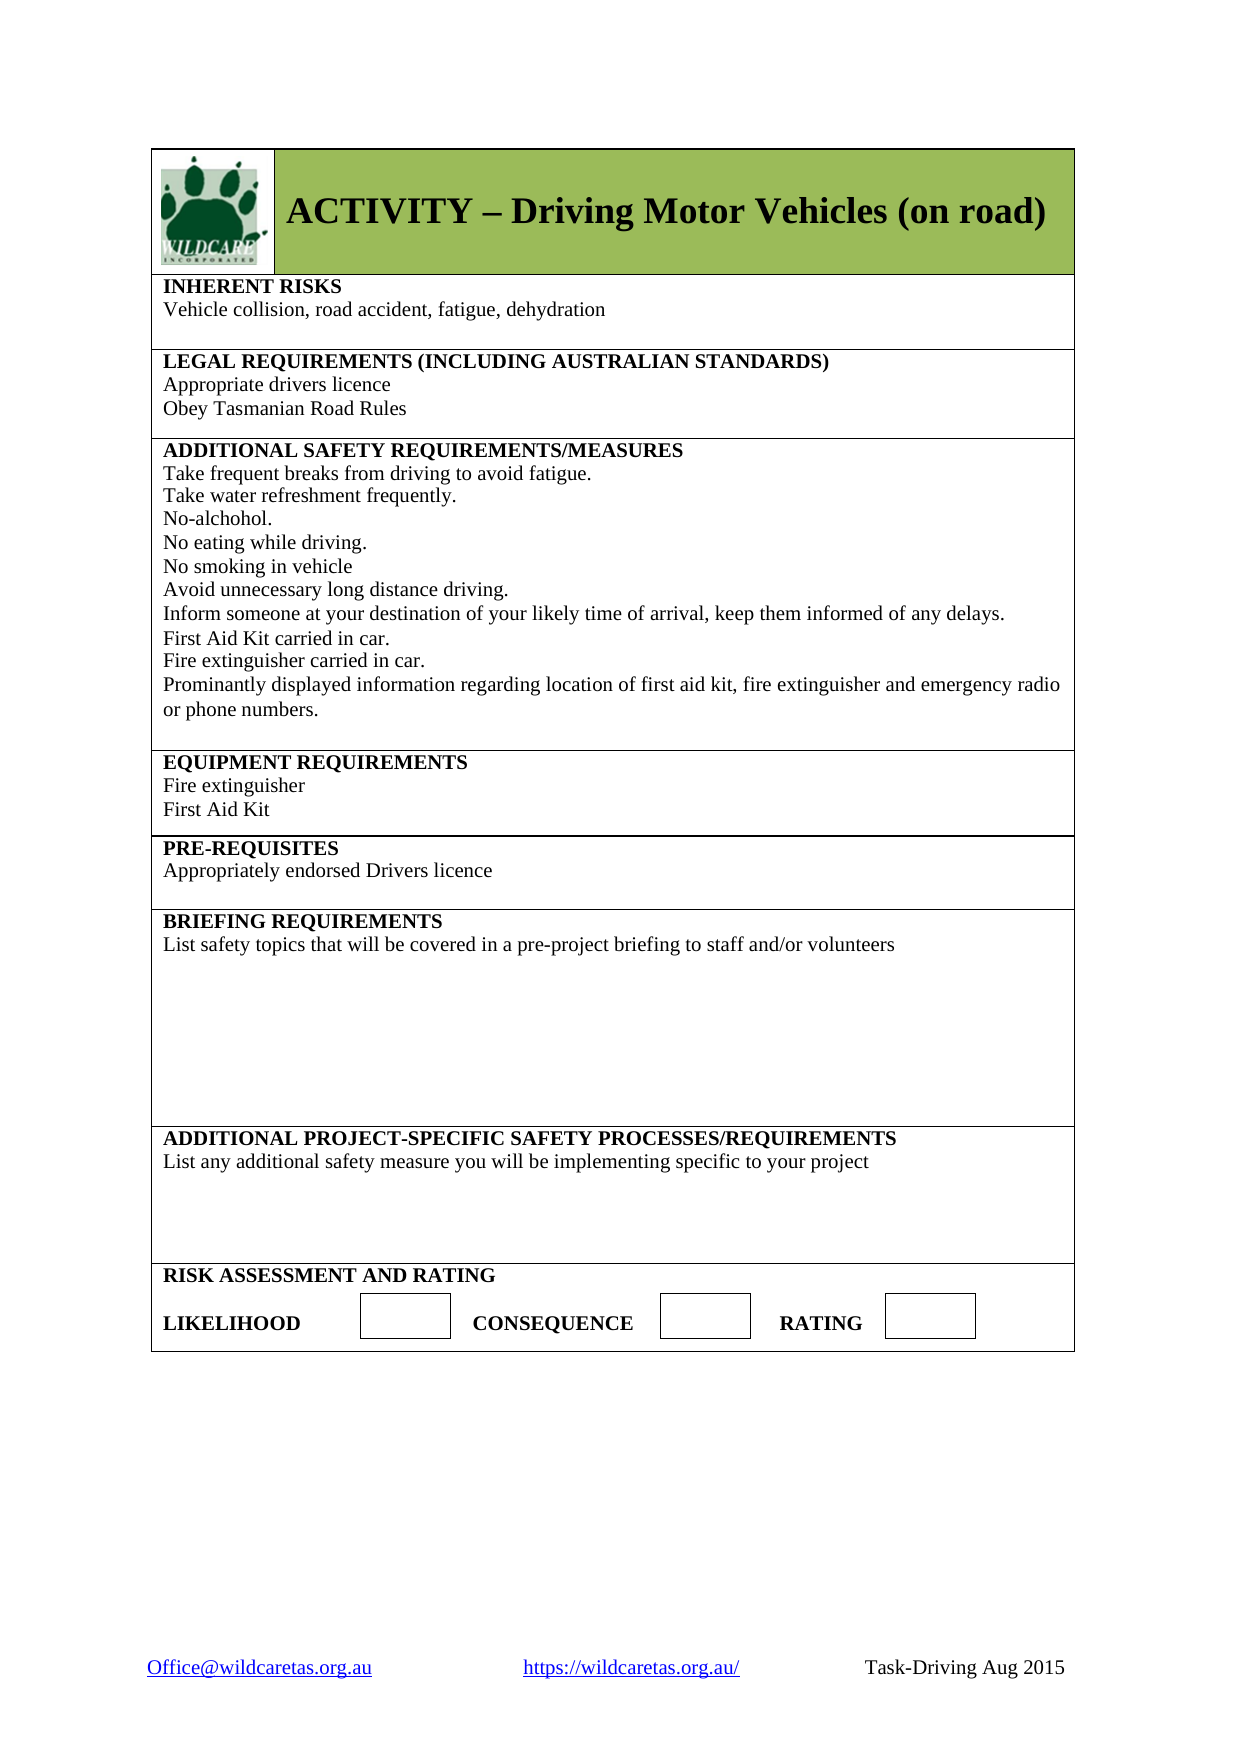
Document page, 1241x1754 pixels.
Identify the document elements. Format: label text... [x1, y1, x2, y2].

picture [161, 156, 269, 266]
table_cell INHERENT RISKS Vehicle collision, road accident, fatigue, dehydration [152, 275, 1074, 348]
table_cell RISK ASSESSMENT AND RATING LIKELIHOOD CONSEQUENCE RATING [152, 1264, 1074, 1351]
table_cell PRE-REQUISITES Appropriately endorsed Drivers licence [152, 837, 1074, 909]
table_cell LEGAL REQUIREMENTS (INCLUDING AUSTRALIAN STANDARDS) Appropriate drivers licence Obey Tasmanian Road Rules [152, 350, 1074, 437]
table_cell BRIEFING REQUIREMENTS List safety topics that will be covered in a pre-project briefing to staff and/or volunteers [152, 910, 1074, 1126]
table_cell ADDITIONAL PROJECT-SPECIFIC SAFETY PROCESSES/REQUIREMENTS List any additional safety measure you will be implementing specific to your project [152, 1127, 1074, 1262]
table_cell EQUIPMENT REQUIREMENTS Fire extinguisher First Aid Kit [152, 751, 1074, 835]
table_cell ADDITIONAL SAFETY REQUIREMENTS/MEASURES Take frequent breaks from driving to avoid fatigue. Take water refreshment frequently. No-alchohol. No eating while driving. No smoking in vehicle Avoid unnecessary long distance driving. Inform someone at your destination of your likely time of arrival, keep them informed of any delays. First Aid Kit carried in car. Fire extinguisher carried in car. Prominantly displayed information regarding location of first aid kit, fire extinguisher and emergency radio or phone numbers. [152, 439, 1074, 750]
table_header ACTIVITY – Driving Motor Vehicles (on road) [275, 150, 1074, 274]
table_header [152, 150, 274, 274]
